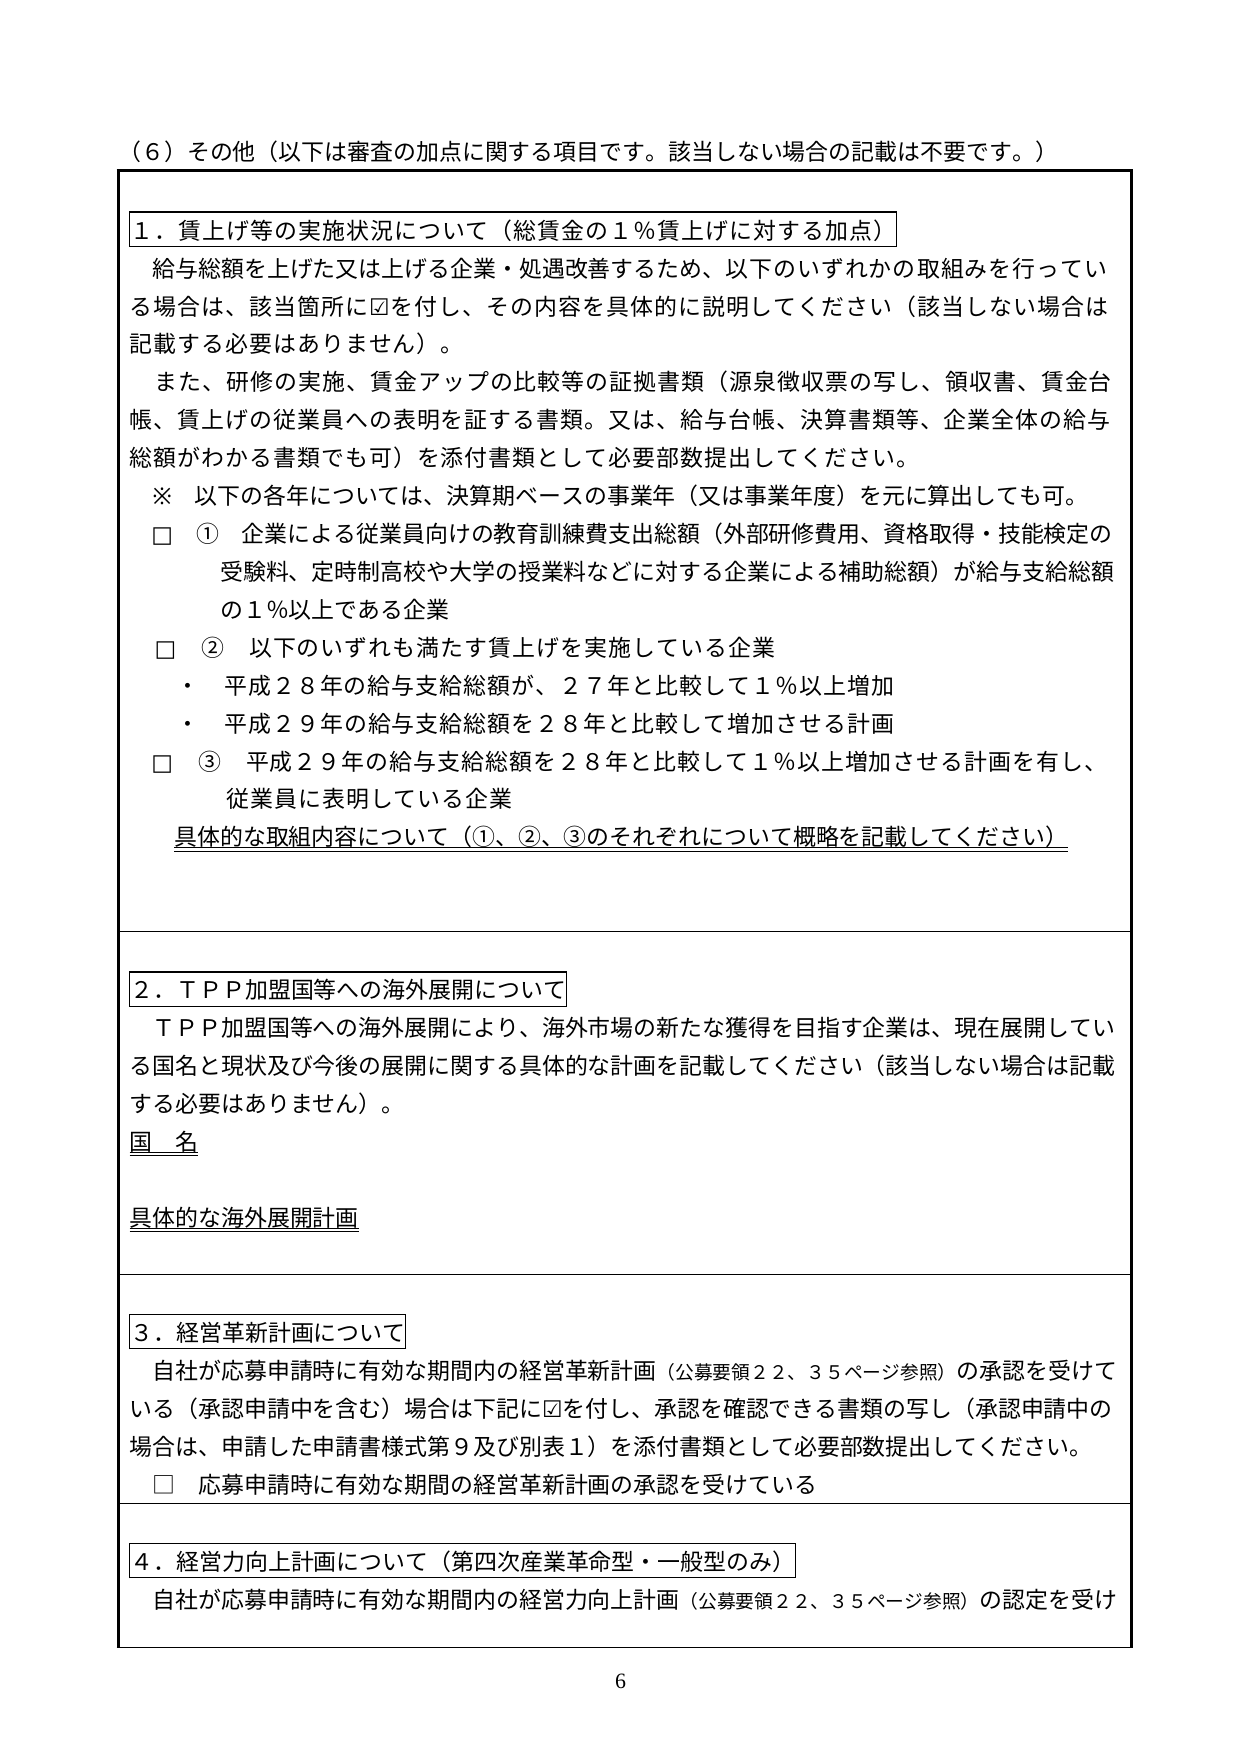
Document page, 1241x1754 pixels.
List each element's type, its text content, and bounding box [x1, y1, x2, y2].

table_cell ３．経営革新計画について 自社が応募申請時に有効な期間内の経営革新計画（公募要領２２、３５ページ参照）の承認を受けている（承認申請中を含む）場合は下記に☑を付し、承認を確認できる書類の写し（承認申請中の場合は、申請した申請書様式第９及び別表１）を添付書類として必要部数提出してください。 □ 応募申請時に有効な期間の経営革新計画の承認を受けている [120, 1275, 1130, 1502]
table_header １．賃上げ等の実施状況について（総賃金の１％賃上げに対する加点） 給与総額を上げた又は上げる企業・処遇改善するため、以下のいずれかの取組みを行っている場合は、該当箇所に☑を付し、その内容を具体的に説明してください（該当しない場合は記載する必要はありません）。 また、研修の実施、賃金アップの比較等の証拠書類（源泉徴収票の写し、領収書、賃金台帳、賃上げの従業員への表明を証する書類。又は、給与台帳、決算書類等、企業全体の給与総額がわかる書類でも可）を添付書類として必要部数提出してください。 ※ 以下の各年については、決算期ベースの事業年（又は事業年度）を元に算出しても可。 □ ① 企業による従業員向けの教育訓練費支出総額（外部研修費用、資格取得・技能検定の受験料、定時制高校や大学の授業料などに対する企業による補助総額）が給与支給総額の１％以上である企業 □ ② 以下のいずれも満たす賃上げを実施している企業 ・ 平成２８年の給与支給総額が、２７年と比較して１％以上増加 ・ 平成２９年の給与支給総額を２８年と比較して増加させる計画 □ ③ 平成２９年の給与支給総額を２８年と比較して１％以上増加させる計画を有し、従業員に表明している企業 具体的な取組内容について（①、②、③のそれぞれについて概略を記載してください） [120, 172, 1130, 931]
table_cell ２．ＴＰＰ加盟国等への海外展開について ＴＰＰ加盟国等への海外展開により、海外市場の新たな獲得を目指す企業は、現在展開している国名と現状及び今後の展開に関する具体的な計画を記載してください（該当しない場合は記載する必要はありません）。 国 名 具体的な海外展開計画 [120, 932, 1130, 1273]
text （６）その他（以下は審査の加点に関する項目です。該当しない場合の記載は不要です。） [118, 131, 1122, 169]
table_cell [120, 1504, 1130, 1646]
